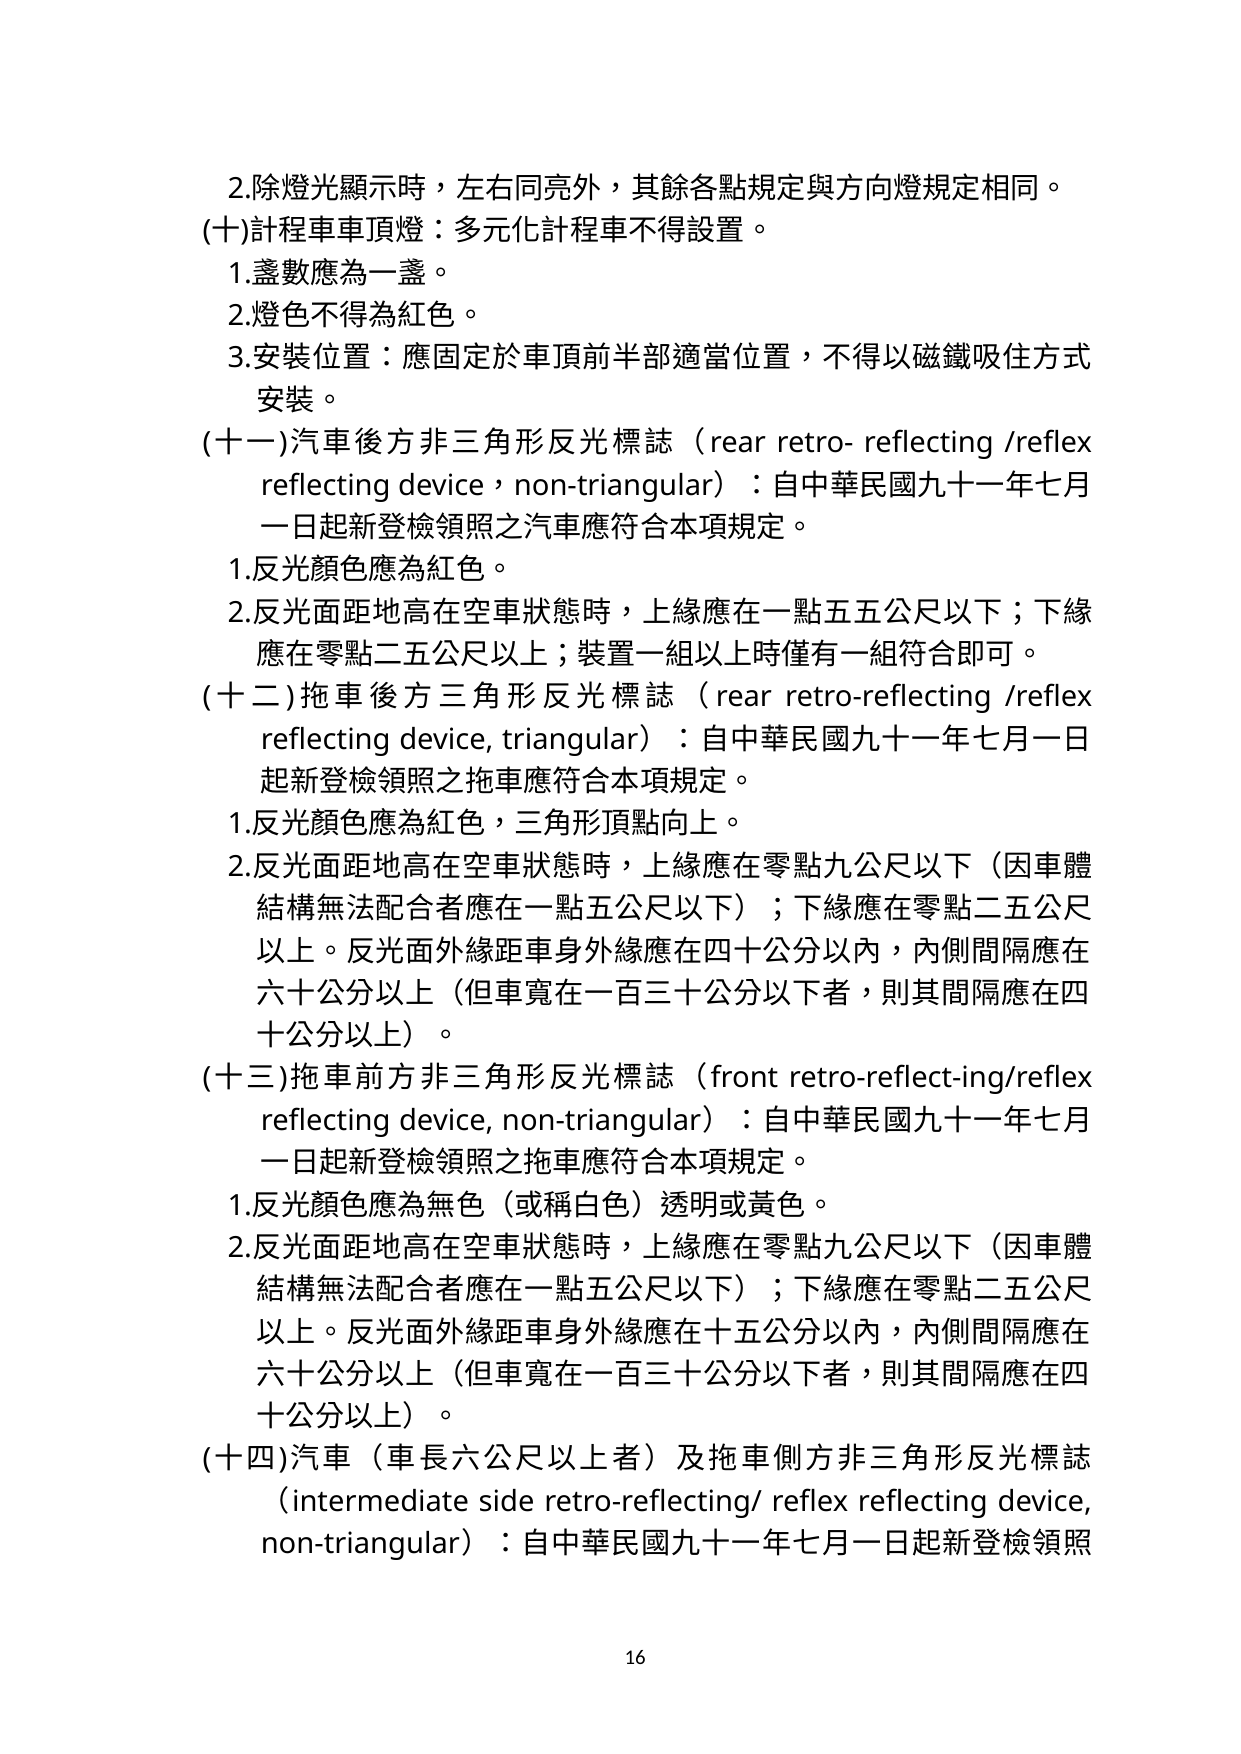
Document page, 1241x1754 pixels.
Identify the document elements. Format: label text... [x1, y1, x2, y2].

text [202, 1435, 1092, 1562]
text 2.除燈光顯示時，左右同亮外，其餘各點規定與方向燈規定相同。 [227, 164, 1092, 207]
text 3.安裝位置：應固定於車頂前半部適當位置，不得以磁鐵吸住方式安裝。 [227, 334, 1092, 419]
text (十二)拖車後方三角形反光標誌（rear retro-reflecting /reflex reflecting device, triangular）：自中華民國九十一年七月一日起新登檢領照之拖車應符合本項規定。 [202, 673, 1092, 800]
text (十一)汽車後方非三角形反光標誌（rear retro- reflecting /reflex reflecting device，non-triangular）：自中華民國九十一年七月一日起新登檢領照之汽車應符合本項規定。 [202, 419, 1092, 546]
text 1.反光顏色應為紅色，三角形頂點向上。 [227, 800, 1092, 842]
text 1.反光顏色應為紅色。 [227, 546, 1092, 588]
text (十三)拖車前方非三角形反光標誌（front retro-reflect-ing/reflex reflecting device, non-triangular）：自中華民國九十一年七月一日起新登檢領照之拖車應符合本項規定。 [202, 1054, 1092, 1181]
text 2.反光面距地高在空車狀態時，上緣應在零點九公尺以下（因車體結構無法配合者應在一點五公尺以下）；下緣應在零點二五公尺以上。反光面外緣距車身外緣應在四十公分以內，內側間隔應在六十公分以上（但車寬在一百三十公分以下者，則其間隔應在四十公分以上）。 [227, 842, 1092, 1054]
text 1.盞數應為一盞。 [227, 249, 1092, 292]
text 2.反光面距地高在空車狀態時，上緣應在零點九公尺以下（因車體結構無法配合者應在一點五公尺以下）；下緣應在零點二五公尺以上。反光面外緣距車身外緣應在十五公分以內，內側間隔應在六十公分以上（但車寬在一百三十公分以下者，則其間隔應在四十公分以上）。 [227, 1223, 1092, 1435]
text 2.燈色不得為紅色。 [227, 292, 1092, 334]
text 1.反光顏色應為無色（或稱白色）透明或黃色。 [227, 1181, 1092, 1223]
text (十)計程車車頂燈：多元化計程車不得設置。 [202, 207, 1092, 249]
text 2.反光面距地高在空車狀態時，上緣應在一點五五公尺以下；下緣應在零點二五公尺以上；裝置一組以上時僅有一組符合即可。 [227, 588, 1092, 673]
